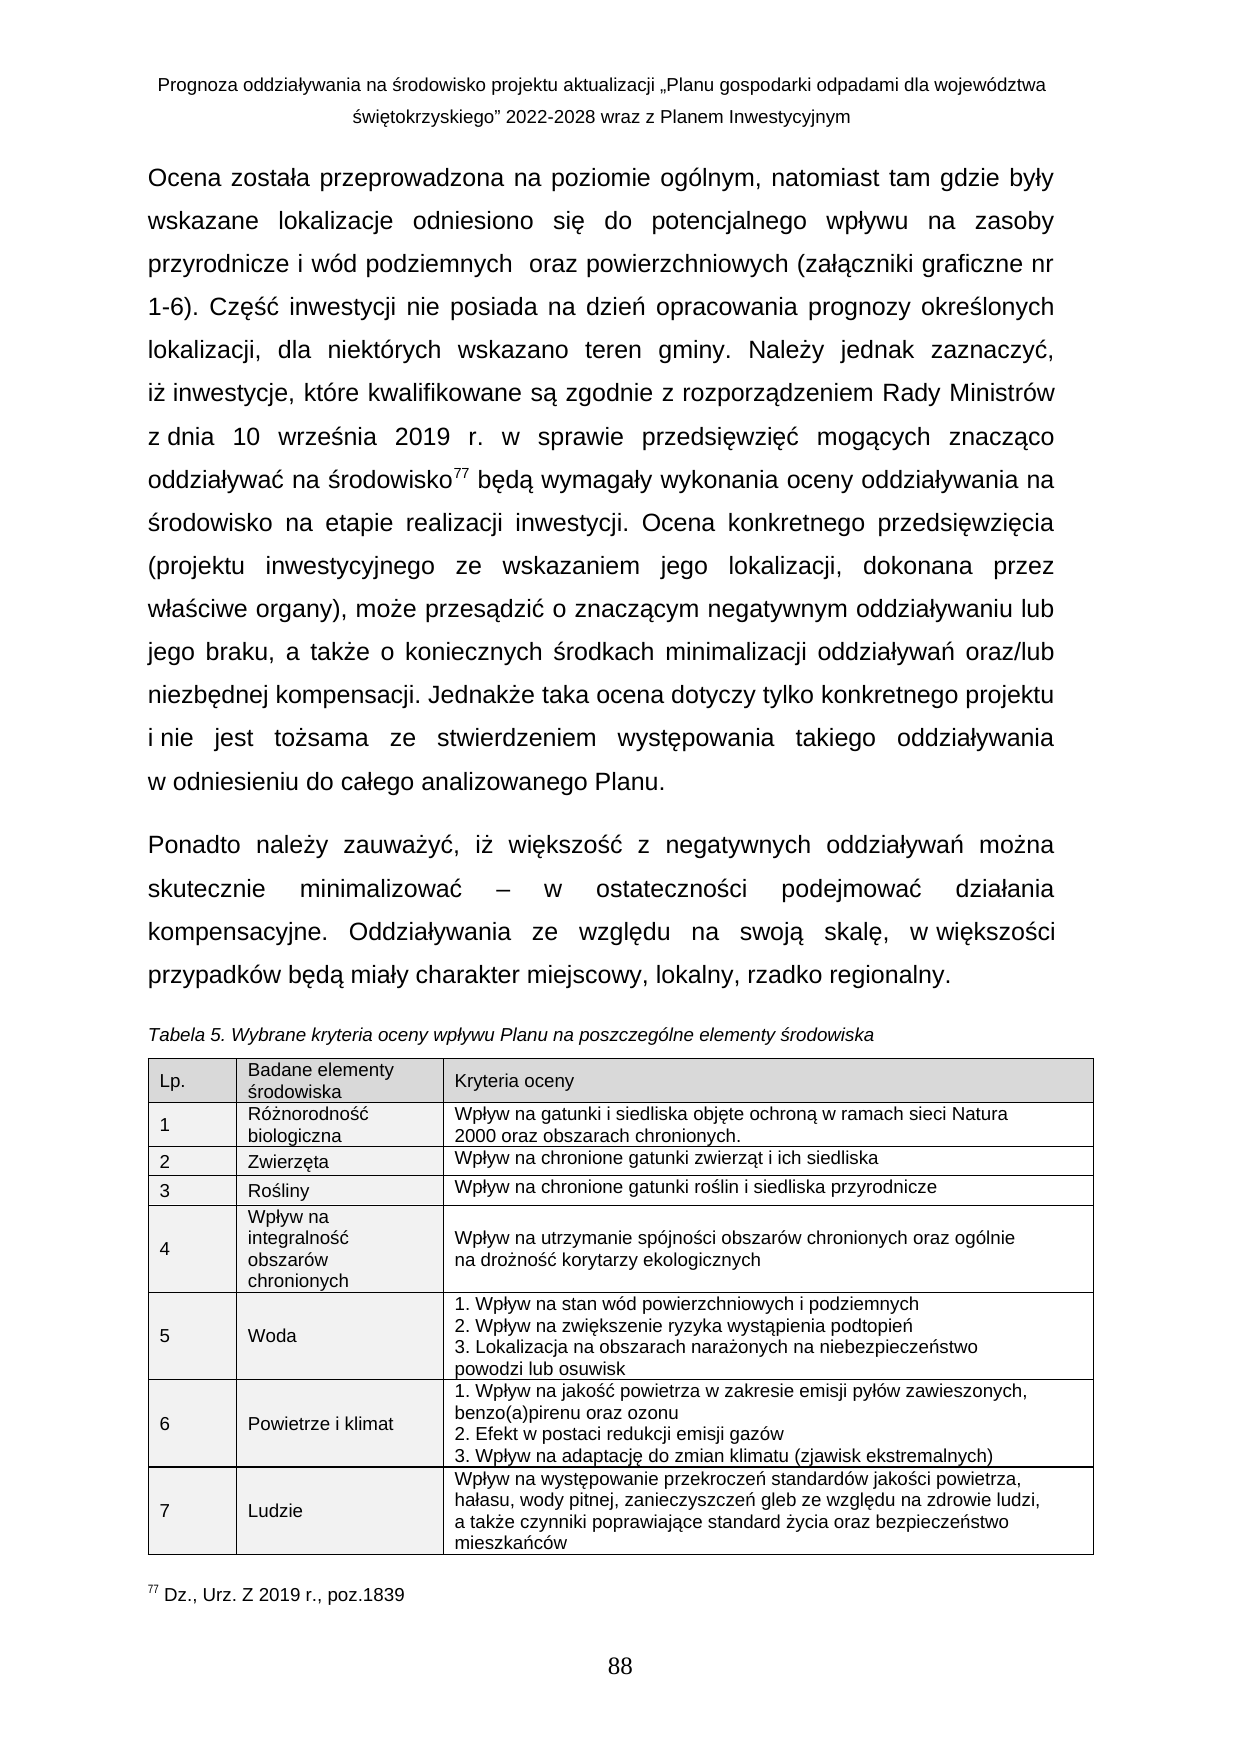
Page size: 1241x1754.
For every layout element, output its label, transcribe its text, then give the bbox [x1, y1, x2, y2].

table_cell Wpływ na integralność obszarów chronionych [237, 1206, 443, 1292]
table_header Badane elementy środowiska [237, 1059, 443, 1102]
table_header Lp. [149, 1059, 236, 1102]
table_cell Wpływ na gatunki i siedliska objęte ochroną w ramach sieci Natura 2000 oraz obszarach chronionych. [444, 1103, 1093, 1146]
table_cell Powietrze i klimat [237, 1380, 443, 1466]
table_cell 1 [149, 1103, 236, 1146]
table_cell 2 [149, 1147, 236, 1175]
table_cell 1. Wpływ na jakość powietrza w zakresie emisji pyłów zawieszonych, benzo(a)pirenu oraz ozonu 2. Efekt w postaci redukcji emisji gazów 3. Wpływ na adaptację do zmian klimatu (zjawisk ekstremalnych) [444, 1380, 1093, 1466]
text Tabela 5. Wybrane kryteria oceny wpływu Planu na poszczególne elementy środowiska [148, 1024, 1093, 1045]
table_cell Wpływ na chronione gatunki roślin i siedliska przyrodnicze [444, 1176, 1093, 1204]
table_header Kryteria oceny [444, 1059, 1093, 1102]
text Ocena została przeprowadzona na poziomie ogólnym, natomiast tam gdzie były wskazane lokalizacje odniesiono się do potencjalnego wpływu na zasoby przyrodnicze i wód podziemnych oraz powierzchniowych (załączniki graficzne nr 1-6). Część inwestycji nie posiada na dzień opracowania prognozy określonych lokalizacji, dla niektórych wskazano teren gminy. Należy jednak zaznaczyć, iż inwestycje, które kwalifikowane są zgodnie z rozporządzeniem Rady Ministrów z dnia 10 września 2019 r. w sprawie przedsięwzięć mogących znacząco oddziaływać na środowisko będą wymagały wykonania oceny oddziaływania na środowisko na etapie realizacji inwestycji. Ocena konkretnego przedsięwzięcia (projektu inwestycyjnego ze wskazaniem jego lokalizacji, dokonana przez właściwe organy), może przesądzić o znaczącym negatywnym oddziaływaniu lub jego braku, a także o koniecznych środkach minimalizacji oddziaływań oraz/lub niezbędnej kompensacji. Jednakże taka ocena dotyczy tylko konkretnego projektu i nie jest tożsama ze stwierdzeniem występowania takiego oddziaływania w odniesieniu do całego analizowanego Planu. [148, 163, 1055, 795]
table_cell 3 [149, 1176, 236, 1204]
table_cell 4 [149, 1206, 236, 1292]
table_cell Ludzie [237, 1468, 443, 1554]
table_cell Rośliny [237, 1176, 443, 1204]
table_cell Zwierzęta [237, 1147, 443, 1175]
table_cell 6 [149, 1380, 236, 1466]
table_cell Woda [237, 1293, 443, 1379]
table_cell Wpływ na utrzymanie spójności obszarów chronionych oraz ogólnie na drożność korytarzy ekologicznych [444, 1206, 1093, 1292]
table_cell 7 [149, 1468, 236, 1554]
table_cell 5 [149, 1293, 236, 1379]
table_cell Wpływ na występowanie przekroczeń standardów jakości powietrza, hałasu, wody pitnej, zanieczyszczeń gleb ze względu na zdrowie ludzi, a także czynniki poprawiające standard życia oraz bezpieczeństwo mieszkańców [444, 1468, 1093, 1554]
table_cell Wpływ na chronione gatunki zwierząt i ich siedliska [444, 1147, 1093, 1175]
table_cell Różnorodność biologiczna [237, 1103, 443, 1146]
text Ponadto należy zauważyć, iż większość z negatywnych oddziaływań można skutecznie minimalizować – w ostateczności podejmować działania kompensacyjne. Oddziaływania ze względu na swoją skalę, w większości przypadków będą miały charakter miejscowy, lokalny, rzadko regionalny. [148, 830, 1055, 988]
table_cell 1. Wpływ na stan wód powierzchniowych i podziemnych 2. Wpływ na zwiększenie ryzyka wystąpienia podtopień 3. Lokalizacja na obszarach narażonych na niebezpieczeństwo powodzi lub osuwisk [444, 1293, 1093, 1379]
